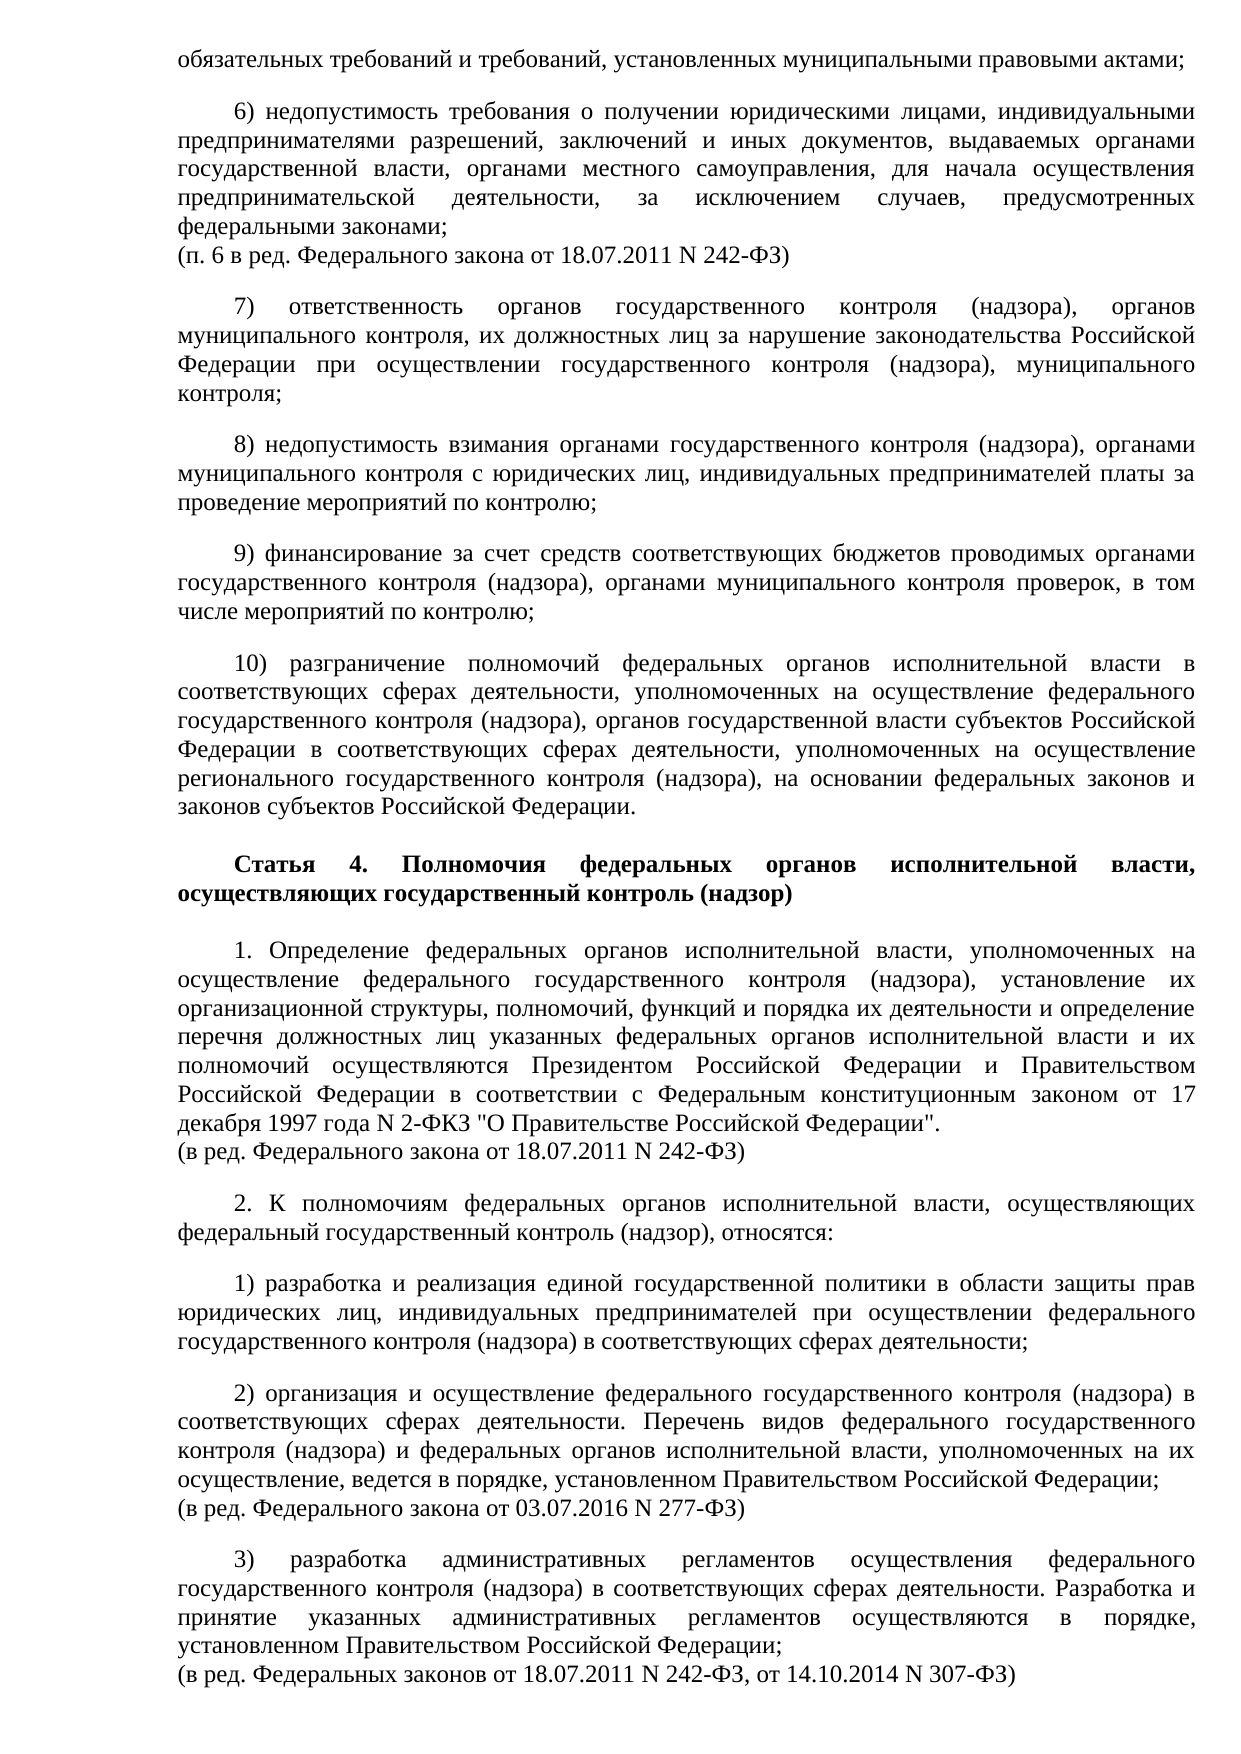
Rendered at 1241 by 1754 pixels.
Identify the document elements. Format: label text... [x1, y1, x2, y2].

text 9) финансирование за счет средств соответствующих бюджетов проводимых органами государственного контроля (надзора), органами муниципального контроля проверок, в том числе мероприятий по контролю; [177, 538, 1196, 625]
text 7) ответственность органов государственного контроля (надзора), органов муниципального контроля, их должностных лиц за нарушение законодательства Российской Федерации при осуществлении государственного контроля (надзора), муниципального контроля; [177, 291, 1196, 406]
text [177, 44, 1196, 73]
text 1) разработка и реализация единой государственной политики в области защиты прав юридических лиц, индивидуальных предпринимателей при осуществлении федерального государственного контроля (надзора) в соответствующих сферах деятельности; [177, 1268, 1196, 1355]
text (в ред. Федерального закона от 18.07.2011 N 242-ФЗ) [177, 1136, 1196, 1165]
text 2) организация и осуществление федерального государственного контроля (надзора) в соответствующих сферах деятельности. Перечень видов федерального государственного контроля (надзора) и федеральных органов исполнительной власти, уполномоченных на их осуществление, ведется в порядке, установленном Правительством Российской Федерации; [177, 1378, 1196, 1493]
text (в ред. Федерального закона от 03.07.2016 N 277-ФЗ) [177, 1493, 1196, 1521]
text 8) недопустимость взимания органами государственного контроля (надзора), органами муниципального контроля с юридических лиц, индивидуальных предпринимателей платы за проведение мероприятий по контролю; [177, 429, 1196, 516]
text 10) разграничение полномочий федеральных органов исполнительной власти в соответствующих сферах деятельности, уполномоченных на осуществление федерального государственного контроля (надзора), органов государственной власти субъектов Российской Федерации в соответствующих сферах деятельности, уполномоченных на осуществление регионального государственного контроля (надзора), на основании федеральных законов и законов субъектов Российской Федерации. [177, 648, 1196, 820]
text 6) недопустимость требования о получении юридическими лицами, индивидуальными предпринимателями разрешений, заключений и иных документов, выдаваемых органами государственной власти, органами местного самоуправления, для начала осуществления предпринимательской деятельности, за исключением случаев, предусмотренных федеральными законами; [177, 96, 1196, 240]
text (п. 6 в ред. Федерального закона от 18.07.2011 N 242-ФЗ) [177, 240, 1196, 268]
text 1. Определение федеральных органов исполнительной власти, уполномоченных на осуществление федерального государственного контроля (надзора), установление их организационной структуры, полномочий, функций и порядка их деятельности и определение перечня должностных лиц указанных федеральных органов исполнительной власти и их полномочий осуществляются Президентом Российской Федерации и Правительством Российской Федерации в соответствии с Федеральным конституционным законом от 17 декабря 1997 года N 2-ФКЗ "О Правительстве Российской Федерации". [177, 935, 1196, 1136]
text 3) разработка административных регламентов осуществления федерального государственного контроля (надзора) в соответствующих сферах деятельности. Разработка и принятие указанных административных регламентов осуществляются в порядке, установленном Правительством Российской Федерации; [177, 1544, 1196, 1659]
title Статья 4. Полномочия федеральных органов исполнительной власти, осуществляющих государственный контроль (надзор) [177, 849, 1196, 906]
text (в ред. Федеральных законов от 18.07.2011 N 242-ФЗ, от 14.10.2014 N 307-ФЗ) [177, 1659, 1196, 1688]
text 2. К полномочиям федеральных органов исполнительной власти, осуществляющих федеральный государственный контроль (надзор), относятся: [177, 1188, 1196, 1246]
